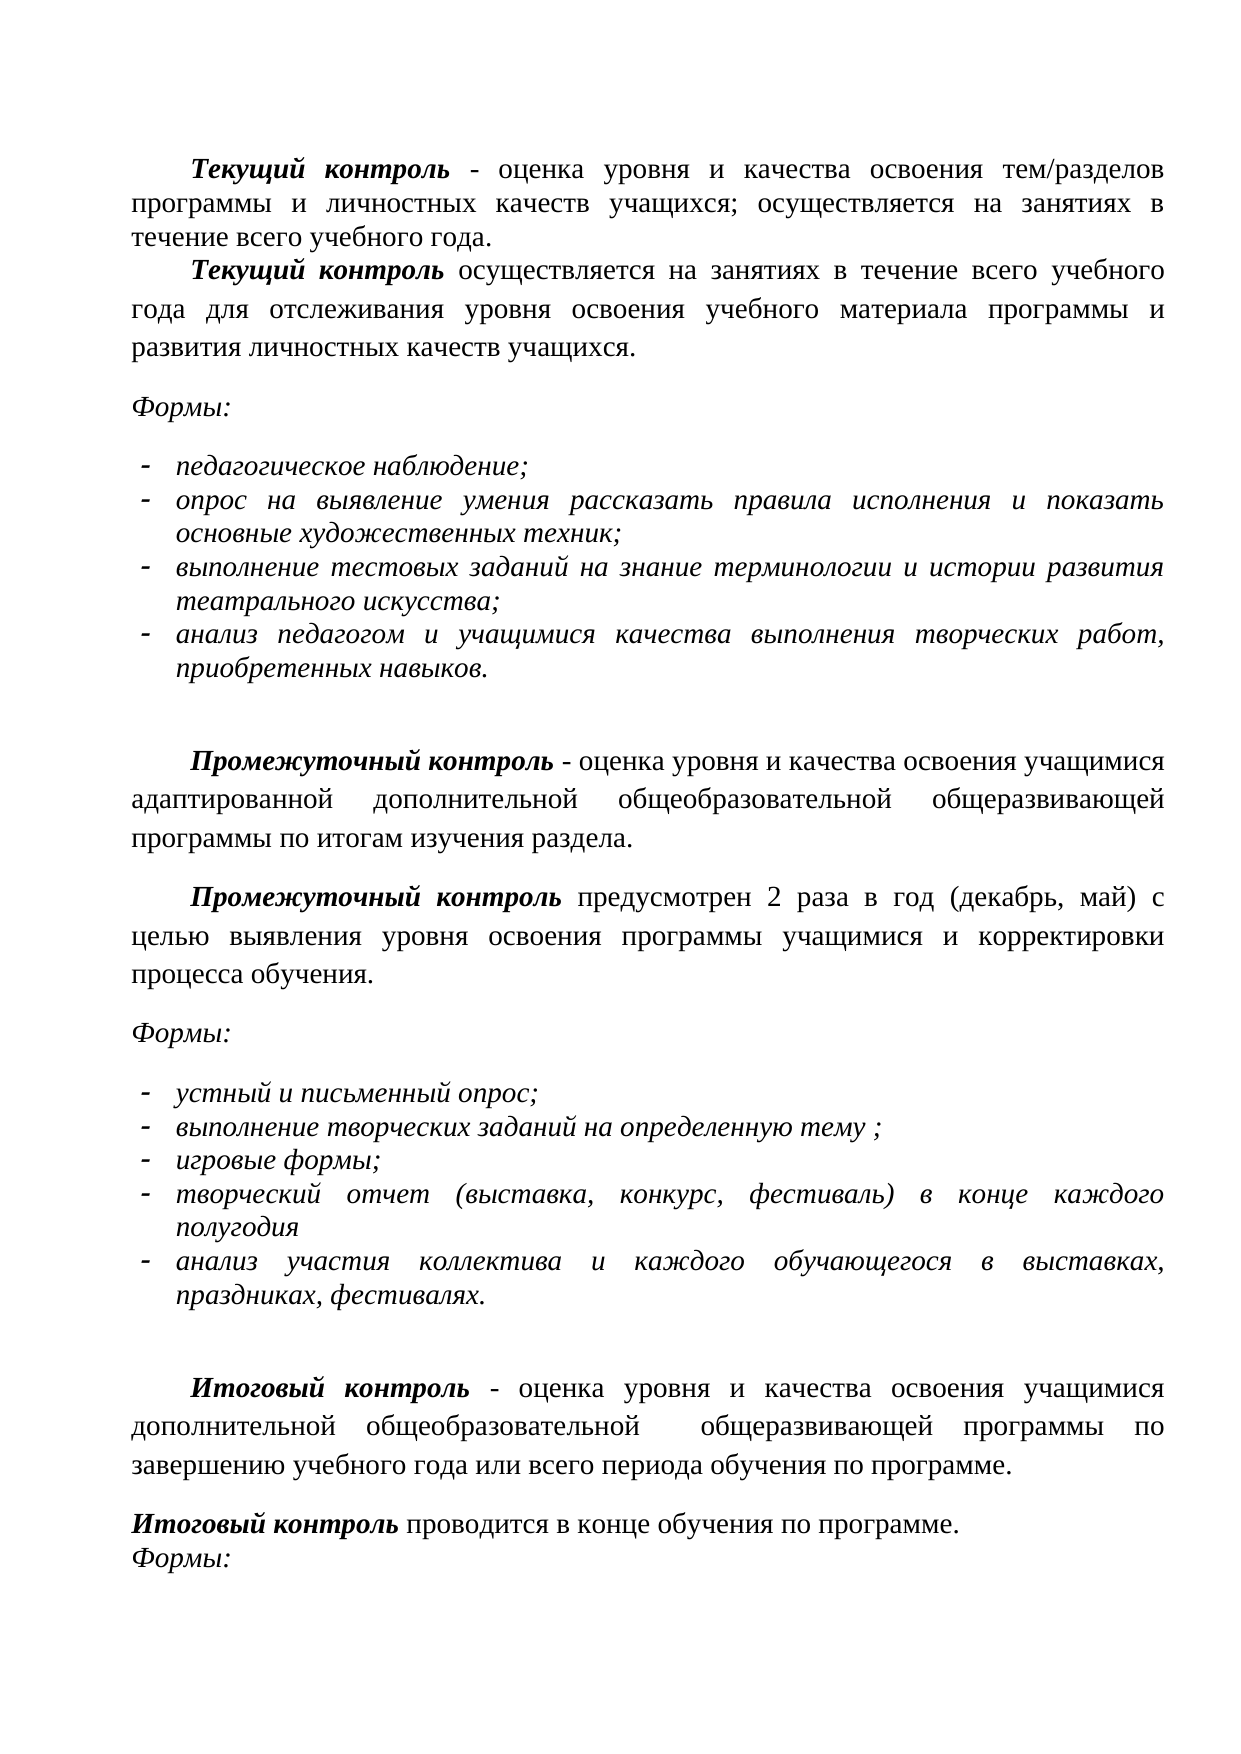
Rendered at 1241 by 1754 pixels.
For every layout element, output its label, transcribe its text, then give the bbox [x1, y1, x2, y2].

list игровые формы; [138, 1142, 1165, 1176]
list педагогическое наблюдение; [138, 448, 1165, 482]
list анализ педагогом и учащимися качества выполнения творческих работ, приобретенных навыков. [138, 616, 1165, 683]
list анализ участия коллектива и каждого обучающегося в выставках, праздниках, фестивалях. [138, 1243, 1165, 1310]
text Промежуточный контроль - оценка уровня и качества освоения учащимися адаптированной дополнительной общеобразовательной общеразвивающей программы по итогам изучения раздела. [131, 743, 1165, 853]
list Текущий контроль - оценка уровня и качества освоения тем/разделов программы и личностных качеств учащихся; осуществляется на занятиях в течение всего учебного года. [131, 152, 1165, 252]
text Итоговый контроль проводится в конце обучения по программе. [131, 1506, 1165, 1540]
text Формы: [131, 389, 1165, 422]
text Формы: [131, 1540, 1165, 1573]
text Итоговый контроль - оценка уровня и качества освоения учащимися дополнительной общеобразовательной общеразвивающей программы по завершению учебного года или всего периода обучения по программе. [131, 1370, 1165, 1480]
text Текущий контроль осуществляется на занятиях в течение всего учебного года для отслеживания уровня освоения учебного материала программы и развития личностных качеств учащихся. [131, 252, 1165, 363]
text Формы: [131, 1016, 1165, 1049]
list выполнение творческих заданий на определенную тему ; [138, 1109, 1165, 1142]
list опрос на выявление умения рассказать правила исполнения и показать основные художественных техник; [138, 482, 1165, 549]
list творческий отчет (выставка, конкурс, фестиваль) в конце каждого полугодия [138, 1176, 1165, 1243]
text Промежуточный контроль предусмотрен 2 раза в год (декабрь, май) с целью выявления уровня освоения программы учащимися и корректировки процесса обучения. [131, 879, 1165, 990]
list выполнение тестовых заданий на знание терминологии и истории развития театрального искусства; [138, 549, 1165, 616]
list устный и письменный опрос; [138, 1075, 1165, 1109]
